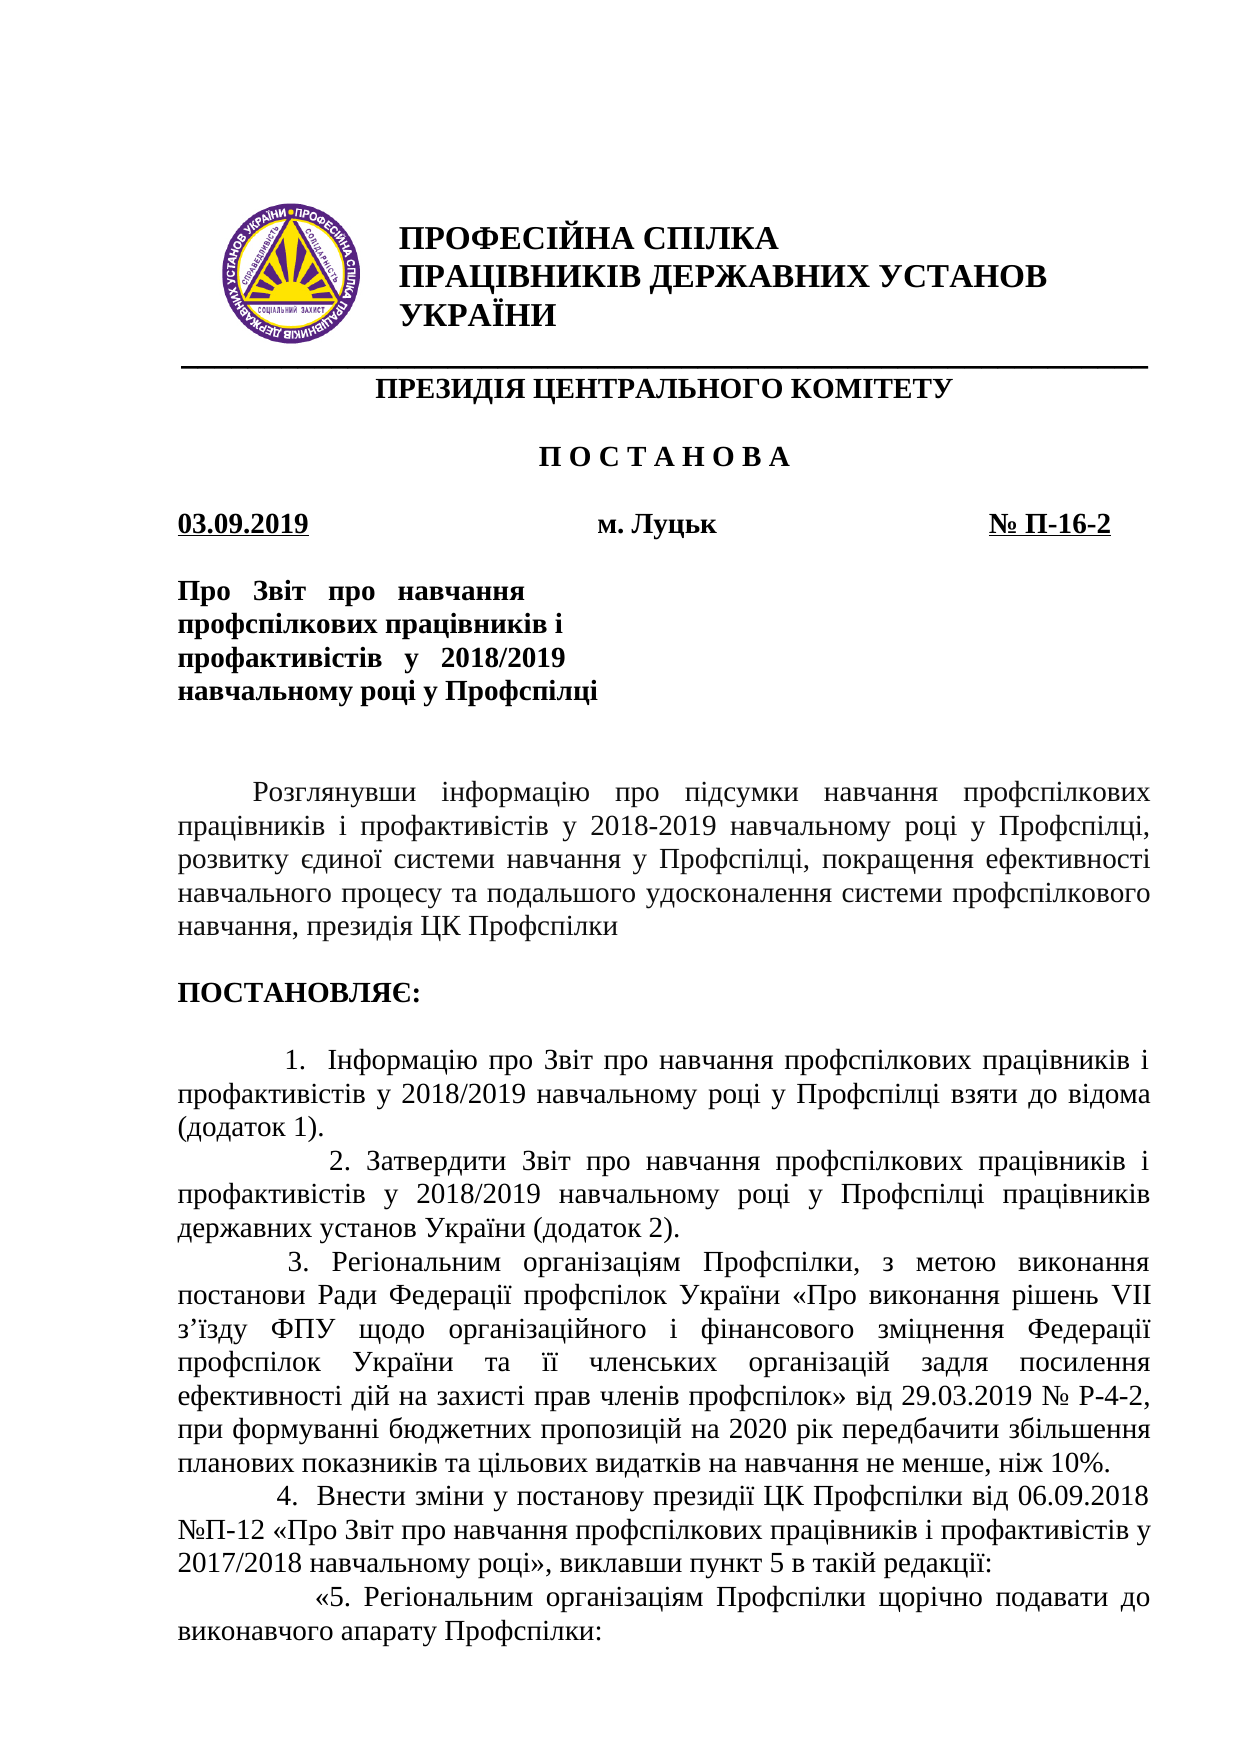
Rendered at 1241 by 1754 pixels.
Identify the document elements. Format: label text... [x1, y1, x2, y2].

text ПРАЦІВНИКІВ ДЕРЖАВНИХ УСТАНОВ [398, 257, 1152, 295]
picture [207, 185, 373, 333]
text Розглянувши інформацію про підсумки навчання профспілкових працівників і профактивістів у 2018-2019 навчальному році у Профспілці, розвитку єдиної системи навчання у Профспілці, покращення ефективності навчального процесу та подальшого удосконалення системи профспілкового навчання, президія ЦК Профспілки [177, 774, 1152, 942]
text 1. Інформацію про Звіт про навчання профспілкових працівників і профактивістів у 2018/2019 навчальному році у Профспілці взяти до відома (додаток 1). [177, 1042, 1152, 1143]
text ПРОФЕСІЙНА СПІЛКА [398, 218, 1152, 257]
text ПОСТАНОВЛЯЄ: [177, 975, 1152, 1009]
text 4. Внести зміни у постанову президії ЦК Профспілки від 06.09.2018 №П-12 «Про Звіт про навчання профспілкових працівників і профактивістів у 2017/2018 навчальному році», виклавши пункт 5 в такій редакції: [177, 1478, 1152, 1579]
text __________________________________________________________ [177, 333, 1152, 372]
text П О С Т А Н О В А [177, 439, 1152, 472]
text ПРЕЗИДІЯ ЦЕНТРАЛЬНОГО КОМІТЕТУ [177, 372, 1152, 405]
text 03.09.2019 м. Луцьк № П-16-2 [177, 506, 1114, 539]
text УКРАЇНИ [398, 295, 1152, 333]
text Про Звіт про навчання профспілкових працівників і профактивістів у 2018/2019 навчальному році у Профспілці [177, 573, 649, 707]
text 3. Регіональним організаціям Профспілки, з метою виконання постанови Ради Федерації профспілок України «Про виконання рішень VII з’їзду ФПУ щодо організаційного і фінансового зміцнення Федерації профспілок України та її членських організацій задля посилення ефективності дій на захисті прав членів профспілок» від 29.03.2019 № Р-4-2, при формуванні бюджетних пропозицій на 2020 рік передбачити збільшення планових показників та цільових видатків на навчання не менше, ніж 10%. [177, 1244, 1152, 1478]
text «5. Регіональним організаціям Профспілки щорічно подавати до виконавчого апарату Профспілки: [177, 1579, 1152, 1646]
text 2. Затвердити Звіт про навчання профспілкових працівників і профактивістів у 2018/2019 навчальному році у Профспілці працівників державних установ України (додаток 2). [177, 1143, 1152, 1244]
